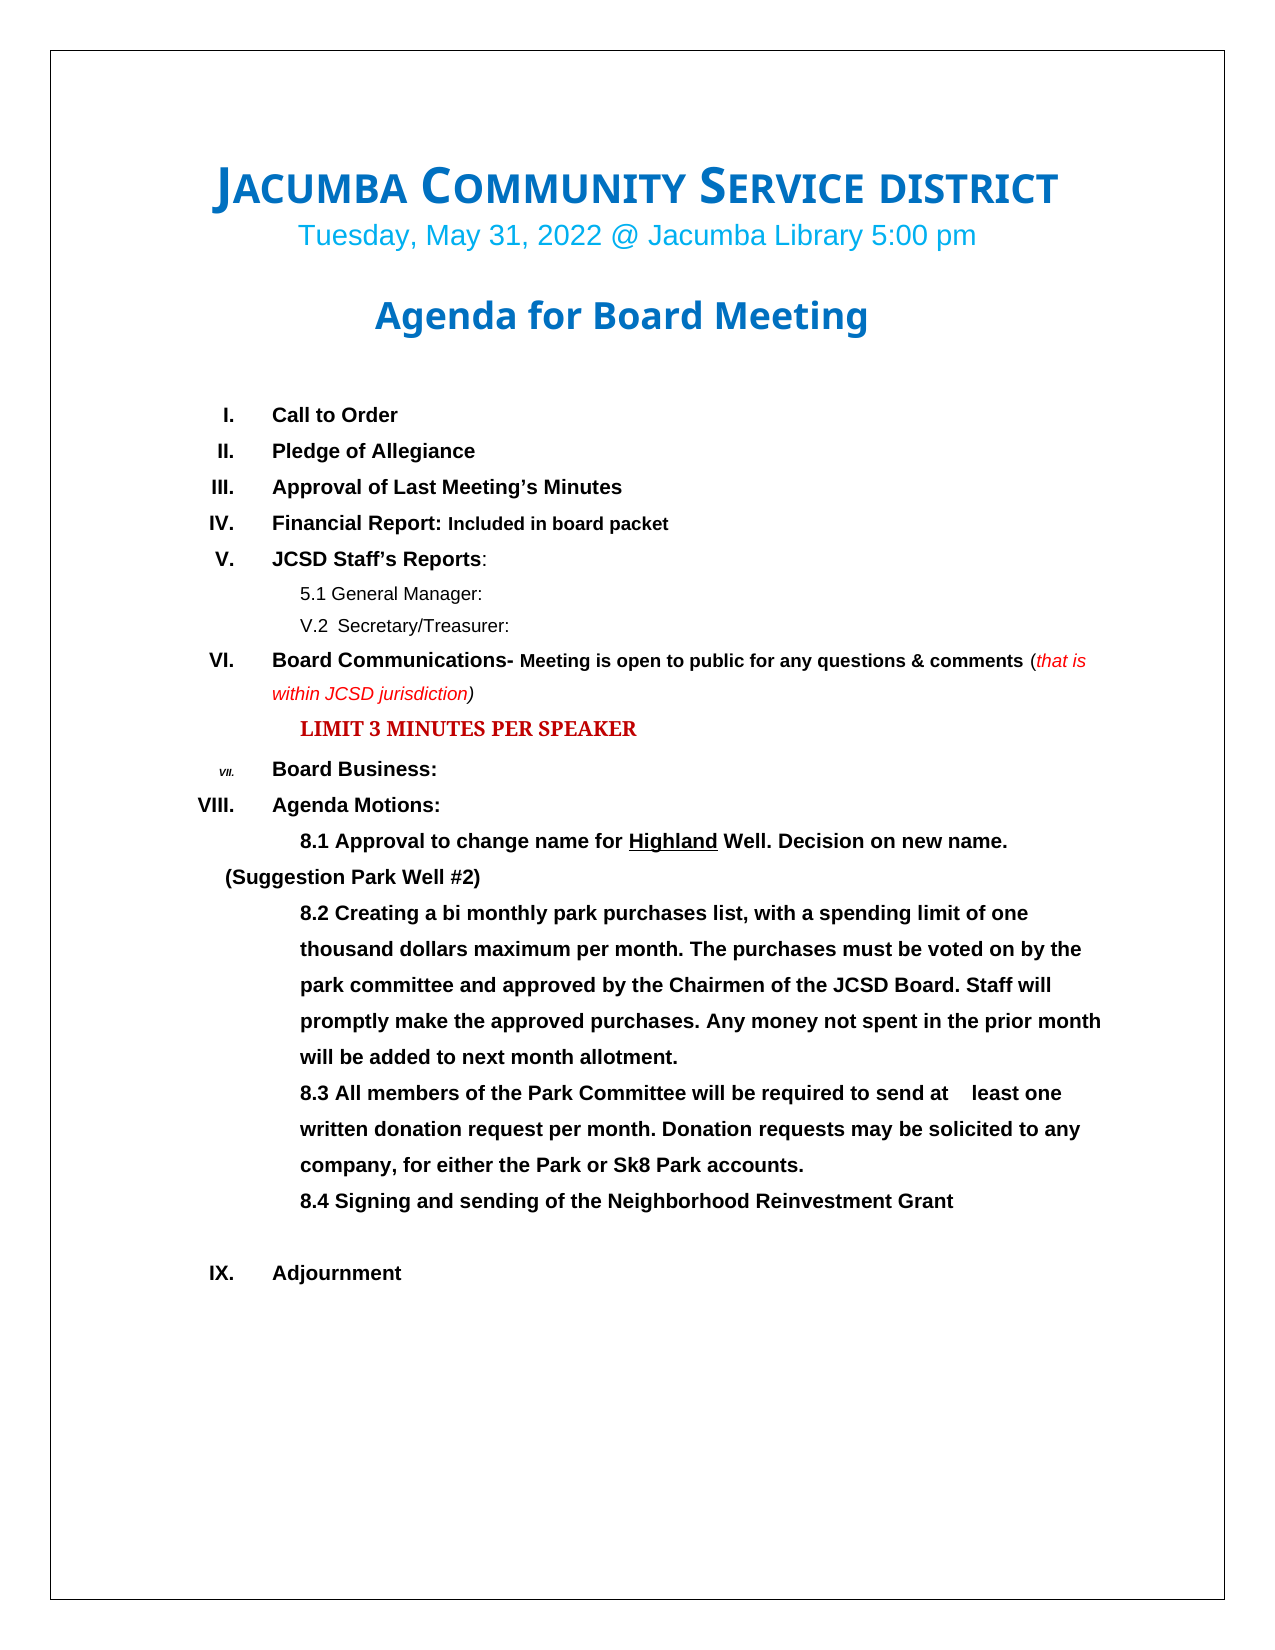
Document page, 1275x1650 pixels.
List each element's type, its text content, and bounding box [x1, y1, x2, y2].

list Approval of Last Meeting’s Minutes [234, 475, 1125, 499]
list Financial Report: Included in board packet [234, 511, 1125, 535]
list Board Business: [234, 757, 1125, 781]
text 8.2 Creating a bi monthly park purchases list, with a spending limit of one thousand dollars maximum per month. The purchases must be voted on by the park committee and approved by the Chairmen of the JCSD Board. Staff will promptly make the approved purchases. Any money not spent in the prior month will be added to next month allotment. [300, 901, 1125, 1069]
text 8.3 All members of the Park Committee will be required to send at least one written donation request per month. Donation requests may be solicited to any company, for either the Park or Sk8 Park accounts. [300, 1081, 1125, 1176]
list LIMIT 3 MINUTES PER SPEAKER [300, 714, 1125, 743]
list JCSD Staff’s Reports: [234, 547, 1125, 571]
text Agenda for Board Meeting [150, 289, 1125, 340]
text Tuesday, May 31, 2022 @ Jacumba Library 5:00 pm [150, 218, 1125, 252]
list Pledge of Allegiance [234, 439, 1125, 463]
text 8.1 Approval to change name for Highland Well. Decision on new name. (Suggestion Park Well #2) [225, 829, 1125, 889]
text 5.1 General Manager: [300, 583, 1125, 604]
list Board Communications- Meeting is open to public for any questions & comments (that is within JCSD jurisdiction) [234, 648, 1125, 704]
list Call to Order [234, 403, 1125, 427]
list Agenda Motions: [234, 793, 1125, 817]
text Jacumba Community Service district [150, 150, 1125, 218]
list Secretary/Treasurer: [300, 615, 1125, 637]
list Adjournment [234, 1260, 1125, 1284]
text 8.4 Signing and sending of the Neighborhood Reinvestment Grant [300, 1188, 1125, 1212]
